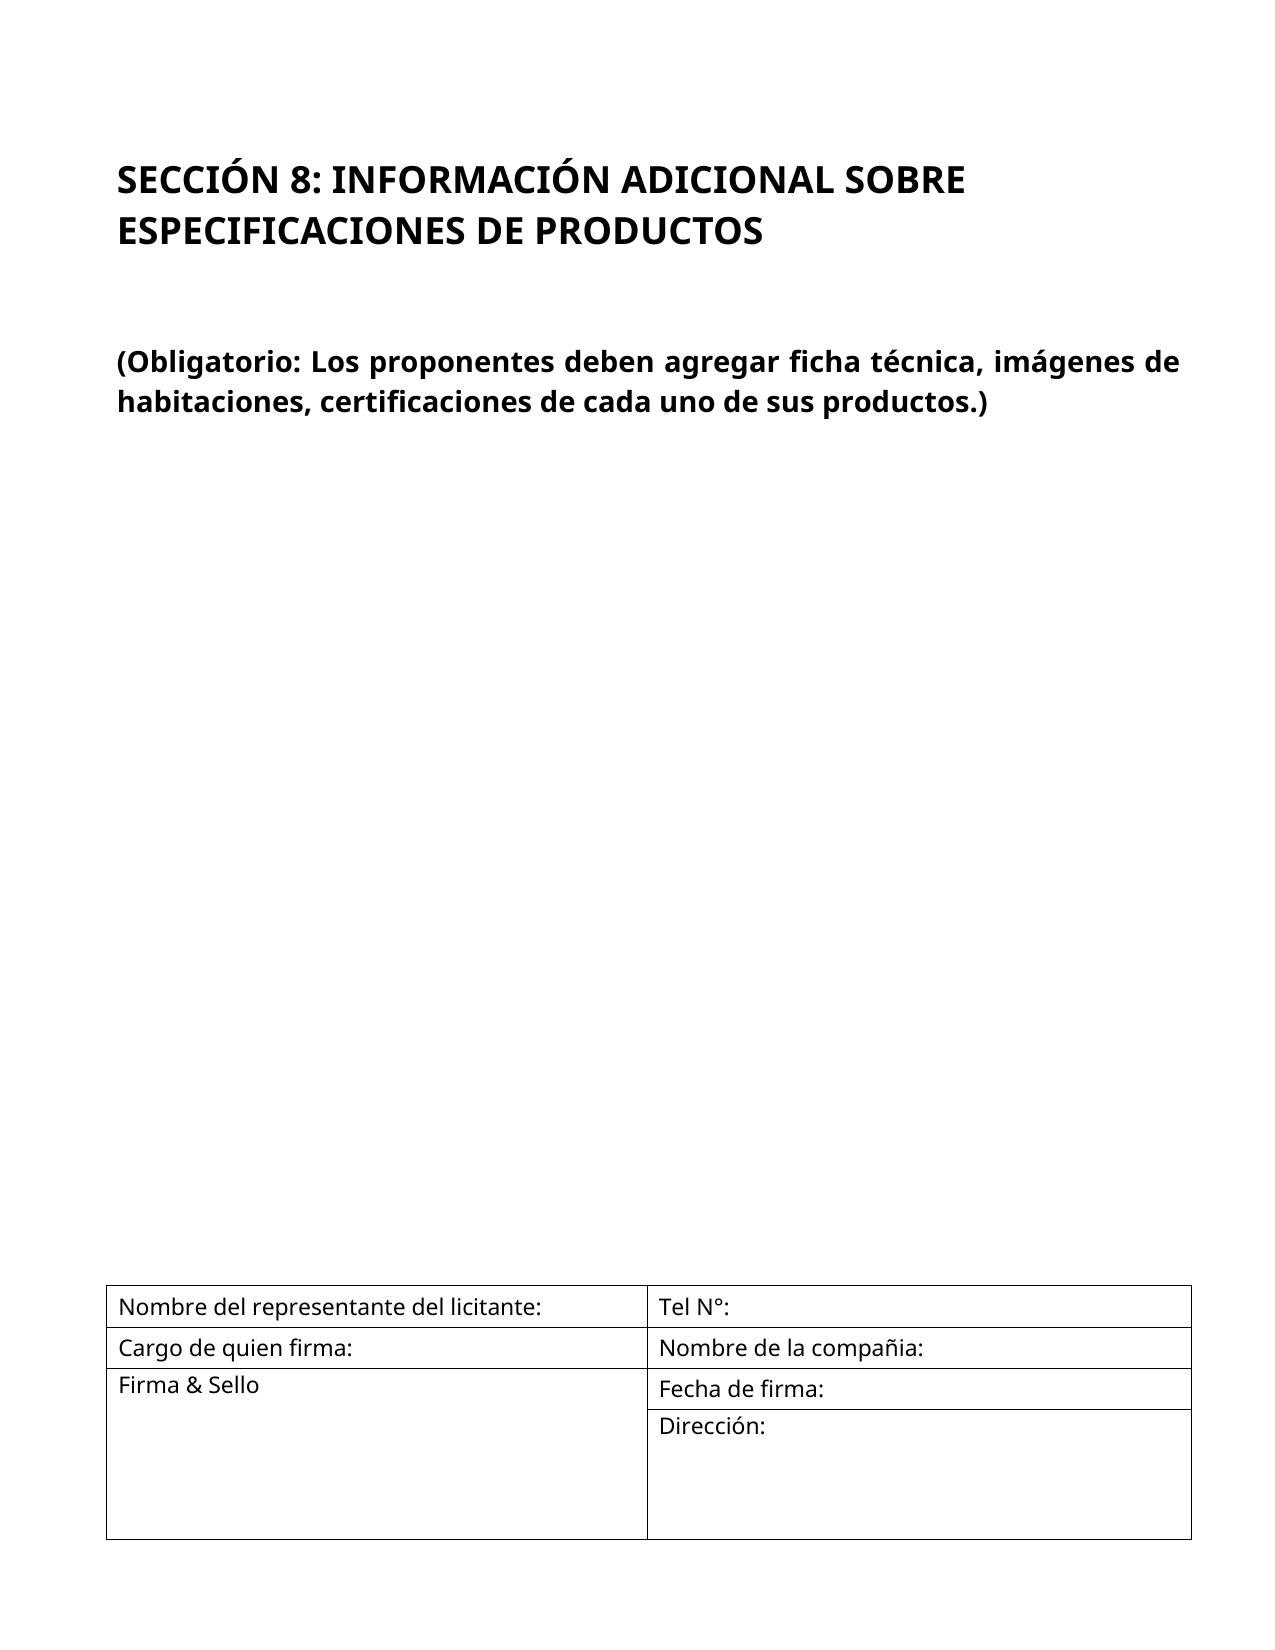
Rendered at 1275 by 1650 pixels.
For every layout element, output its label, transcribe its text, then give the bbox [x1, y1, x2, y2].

subtitle SECCIÓN 8: INFORMACIÓN ADICIONAL SOBRE ESPECIFICACIONES DE PRODUCTOS [117, 153, 1181, 256]
table_header Nombre del representante del licitante: [107, 1286, 647, 1327]
table_header Tel N°: [648, 1286, 1191, 1327]
table_cell Nombre de la compañia: [648, 1328, 1191, 1368]
table_cell Fecha de firma: [648, 1369, 1191, 1409]
table_cell Cargo de quien firma: [107, 1328, 647, 1368]
text (Obligatorio: Los proponentes deben agregar ficha técnica, imágenes de habitaciones, certificaciones de cada uno de sus productos.) [117, 341, 1181, 421]
table_cell Dirección: [648, 1410, 1191, 1538]
table_cell Firma & Sello [107, 1369, 647, 1538]
